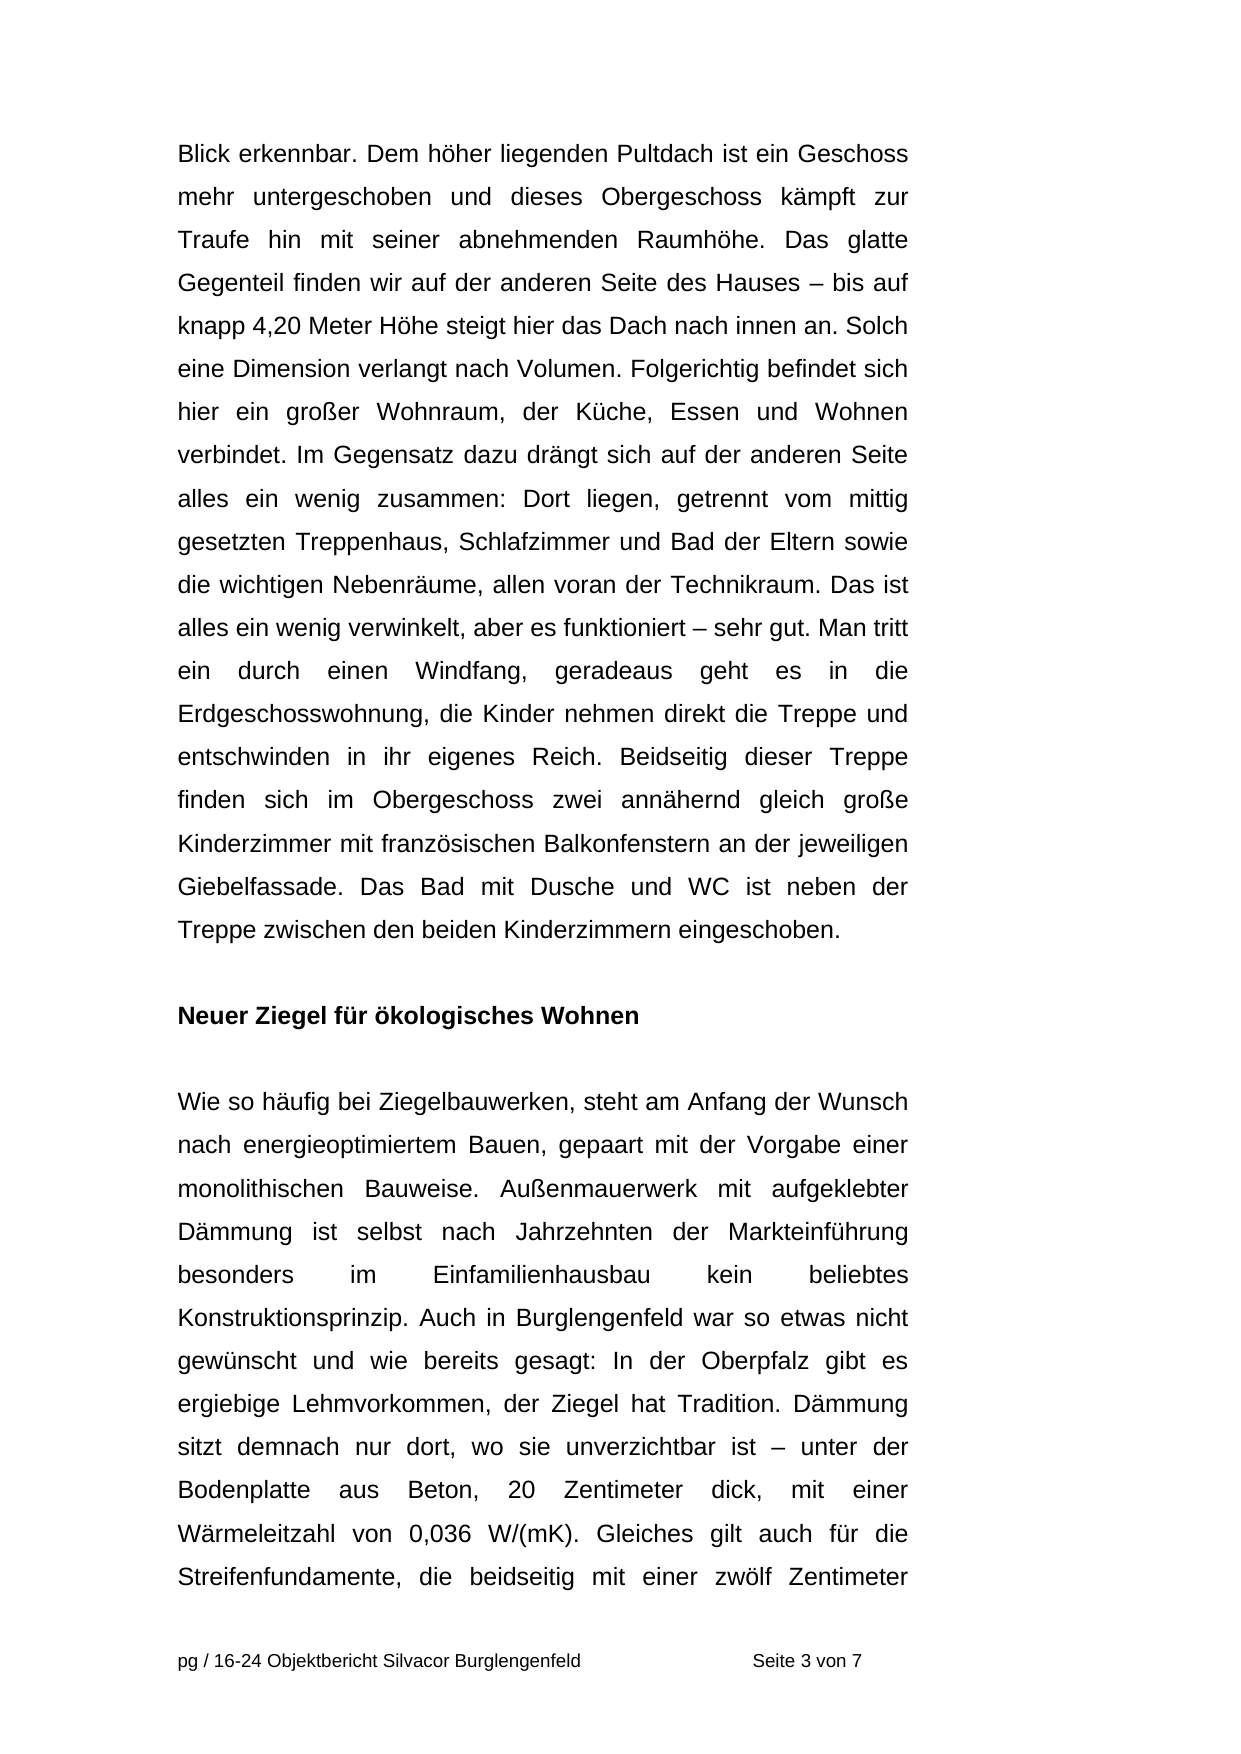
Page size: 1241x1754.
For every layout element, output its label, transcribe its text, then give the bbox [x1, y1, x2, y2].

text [177, 1087, 909, 1590]
text Neuer Ziegel für ökologisches Wohnen [177, 1001, 909, 1030]
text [177, 138, 909, 943]
